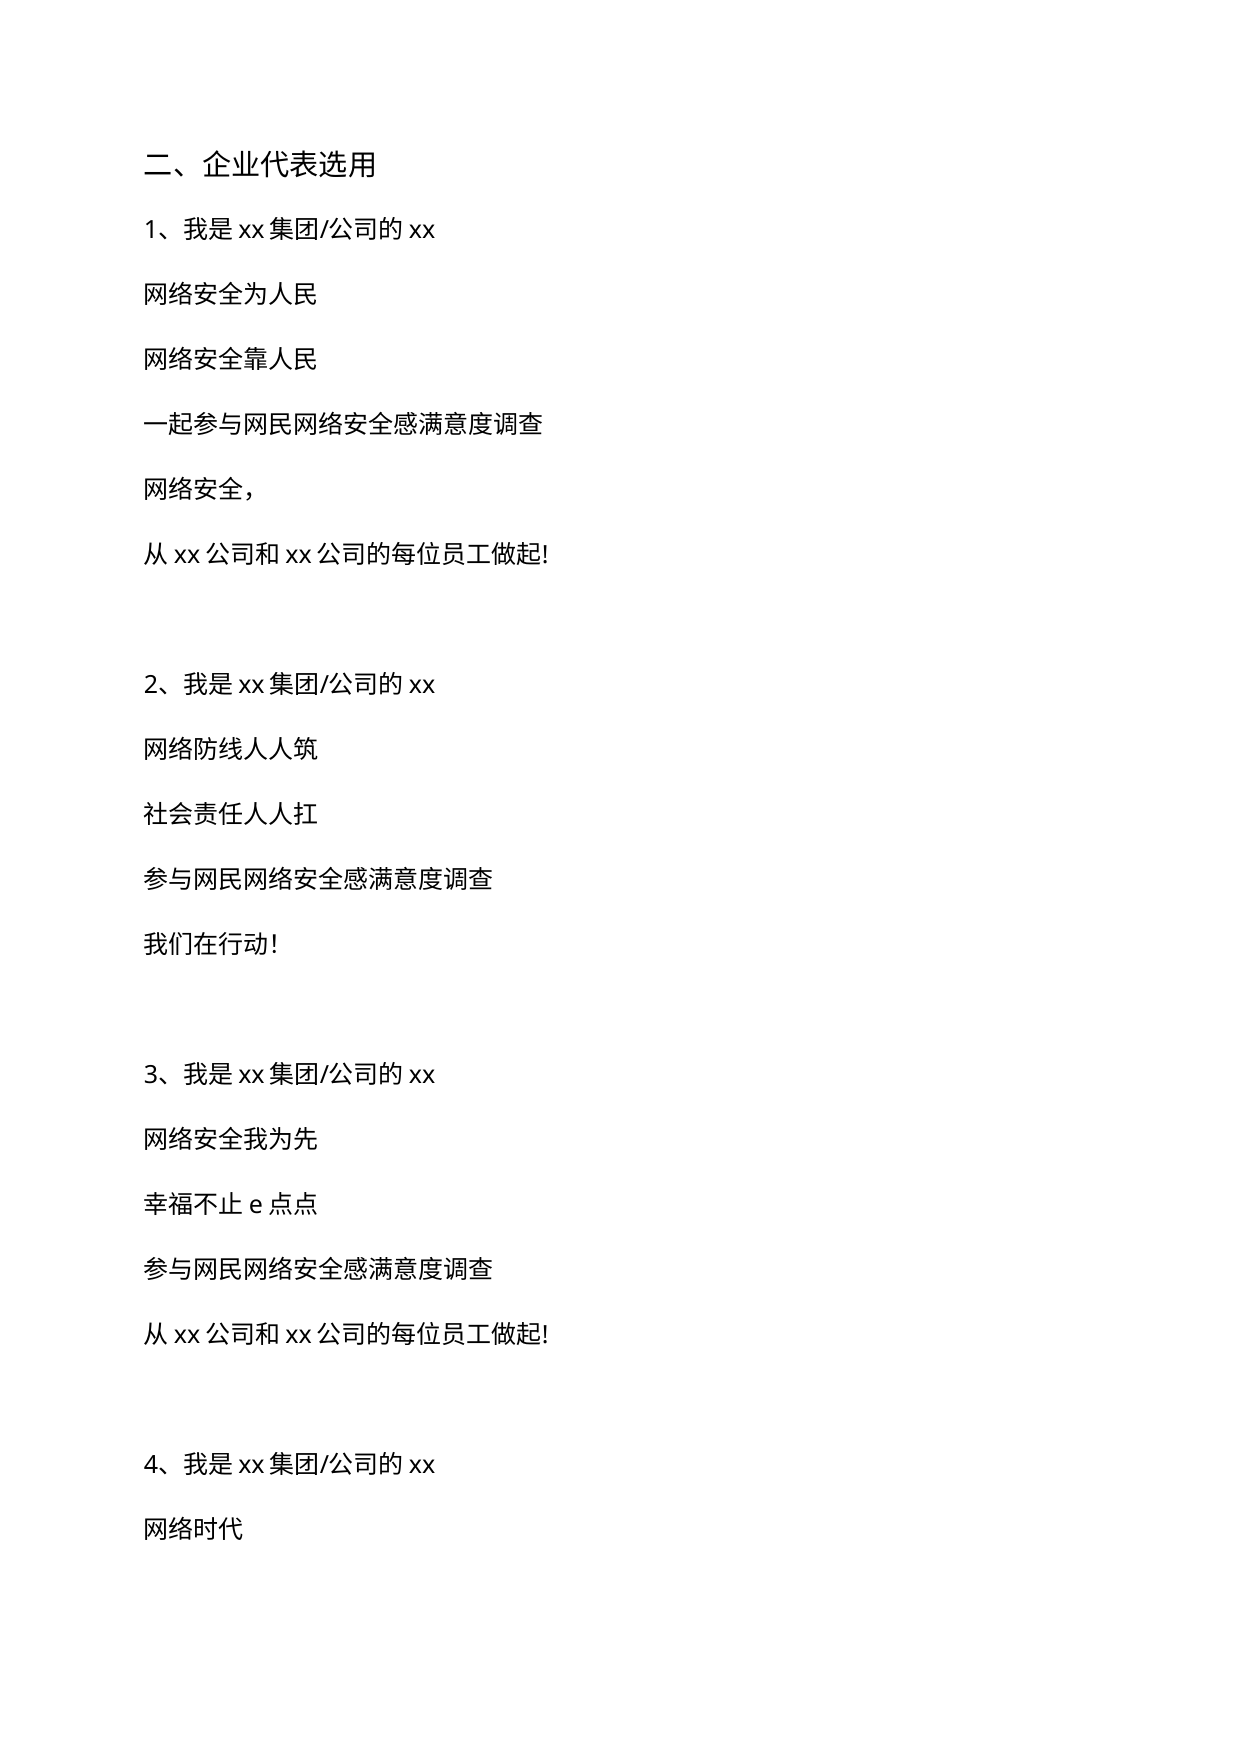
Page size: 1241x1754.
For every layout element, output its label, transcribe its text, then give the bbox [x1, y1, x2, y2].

text 社会责任人人扛 [144, 780, 1129, 845]
text 2、我是xx集团/公司的xx [144, 650, 1129, 715]
text 幸福不止e点点 [144, 1170, 1129, 1235]
text 网络防线人人筑 [144, 715, 1129, 780]
text 从xx公司和xx公司的每位员工做起! [144, 520, 1129, 585]
text 1、我是xx集团/公司的xx [144, 195, 1129, 260]
text 4、我是xx集团/公司的xx [144, 1430, 1129, 1495]
text 网络时代 [144, 1495, 1129, 1560]
text 我们在行动！ [144, 910, 1129, 975]
text 一起参与网民网络安全感满意度调查 [144, 390, 1129, 455]
text 网络安全我为先 [144, 1105, 1129, 1170]
text 参与网民网络安全感满意度调查 [144, 1235, 1129, 1300]
text 参与网民网络安全感满意度调查 [144, 845, 1129, 910]
text 二、企业代表选用 [144, 130, 1129, 195]
text 从xx公司和xx公司的每位员工做起! [144, 1300, 1129, 1365]
text 3、我是xx集团/公司的xx [144, 1040, 1129, 1105]
text 网络安全， [144, 455, 1129, 520]
text 网络安全为人民 [144, 260, 1129, 325]
text 网络安全靠人民 [144, 325, 1129, 390]
